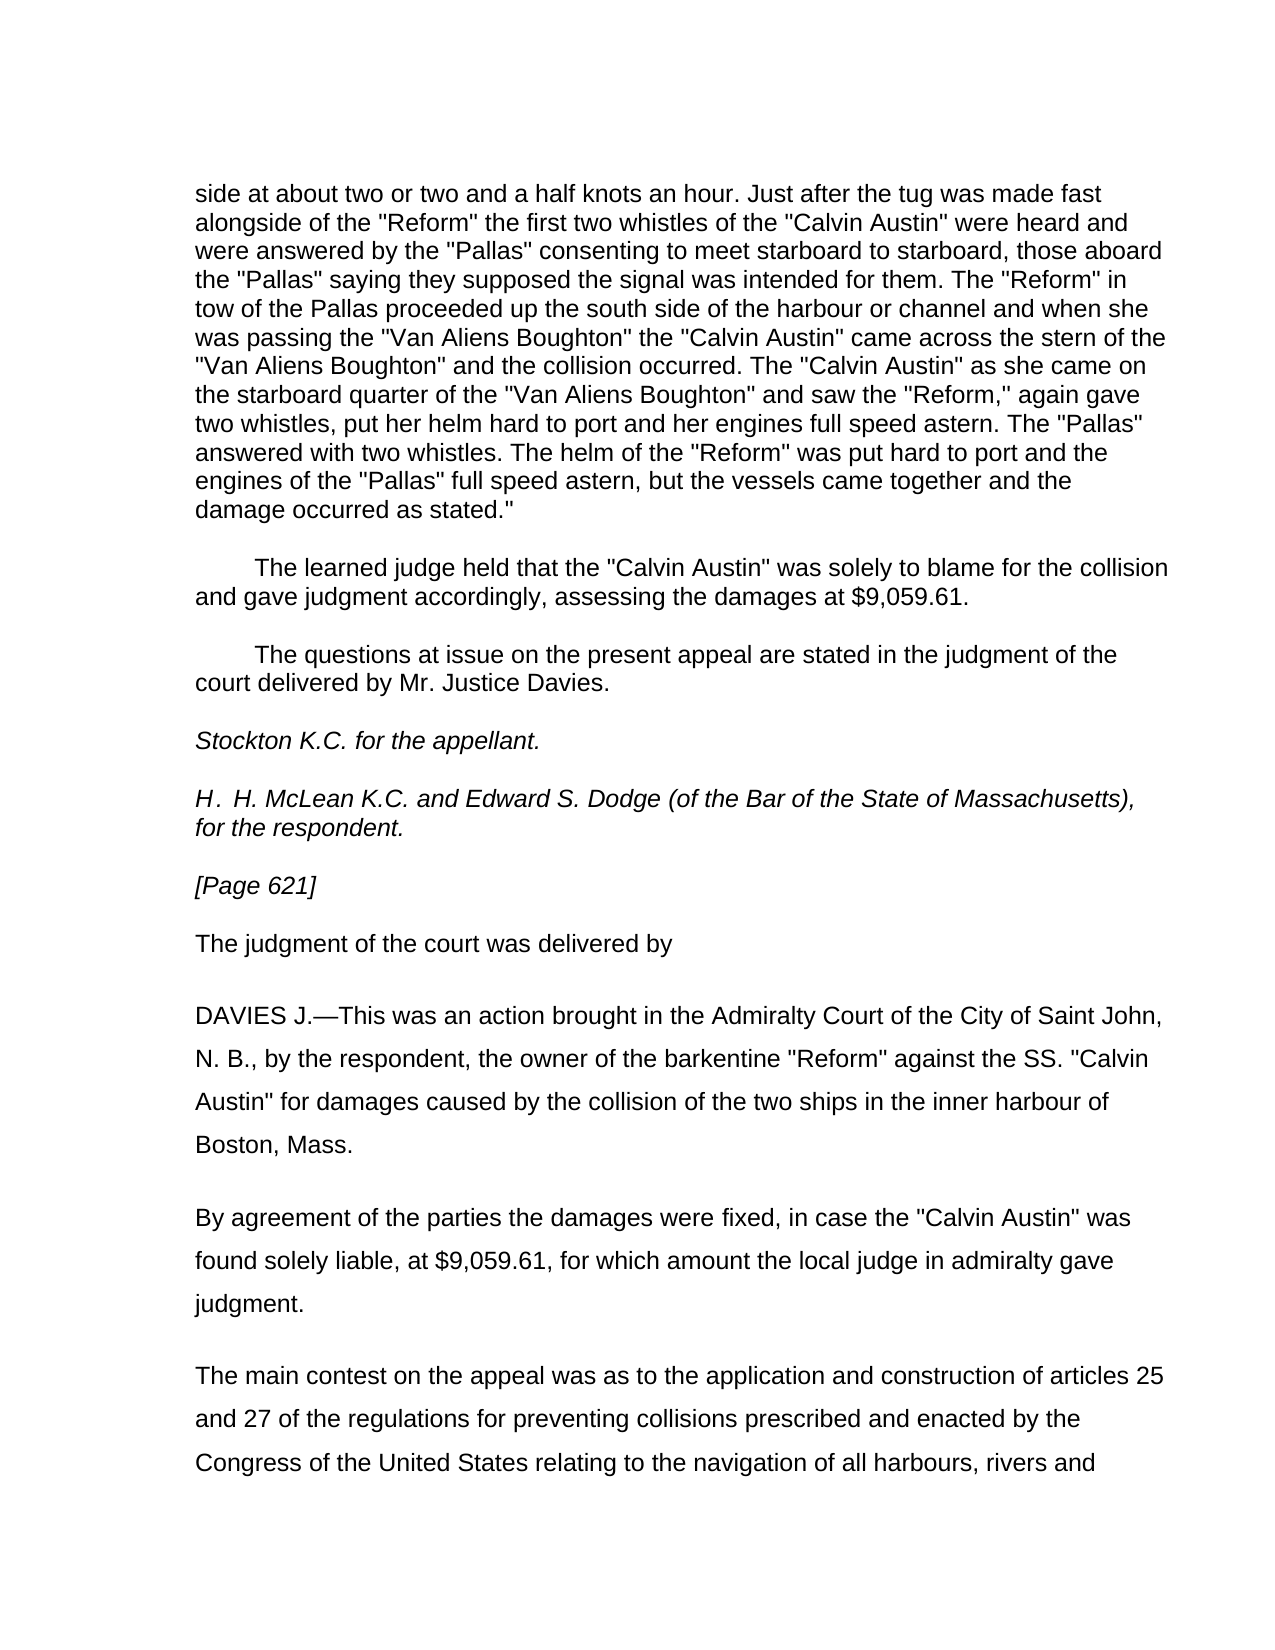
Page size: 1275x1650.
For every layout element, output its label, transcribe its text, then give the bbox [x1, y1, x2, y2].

text Stockton K.C. for the appellant. [195, 726, 1170, 755]
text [195, 179, 1170, 524]
text The judgment of the court was delivered by [195, 929, 1170, 957]
text The questions at issue on the present appeal are stated in the judgment of the court delivered by Mr. Justice Davies. [195, 639, 1170, 697]
text Davies J.—This was an action brought in the Admiralty Court of the City of Saint John, N. B., by the respondent, the owner of the barkentine "Reform" against the SS. "Calvin Austin" for damages caused by the collision of the two ships in the inner harbour of Boston, Mass. [195, 1001, 1170, 1159]
text The learned judge held that the "Calvin Austin" was solely to blame for the collision and gave judgment accordingly, assessing the damages at $9,059.61. [195, 553, 1170, 610]
text By agreement of the parties the damages were fixed, in case the "Calvin Austin" was found solely liable, at $9,059.61, for which amount the local judge in admiralty gave judgment. [195, 1203, 1170, 1318]
text [Page 621] [195, 871, 1170, 899]
text H. H. McLean K.C. and Edward S. Dodge (of the Bar of the State of Massachusetts), for the respondent. [195, 784, 1170, 842]
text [195, 1361, 1170, 1476]
